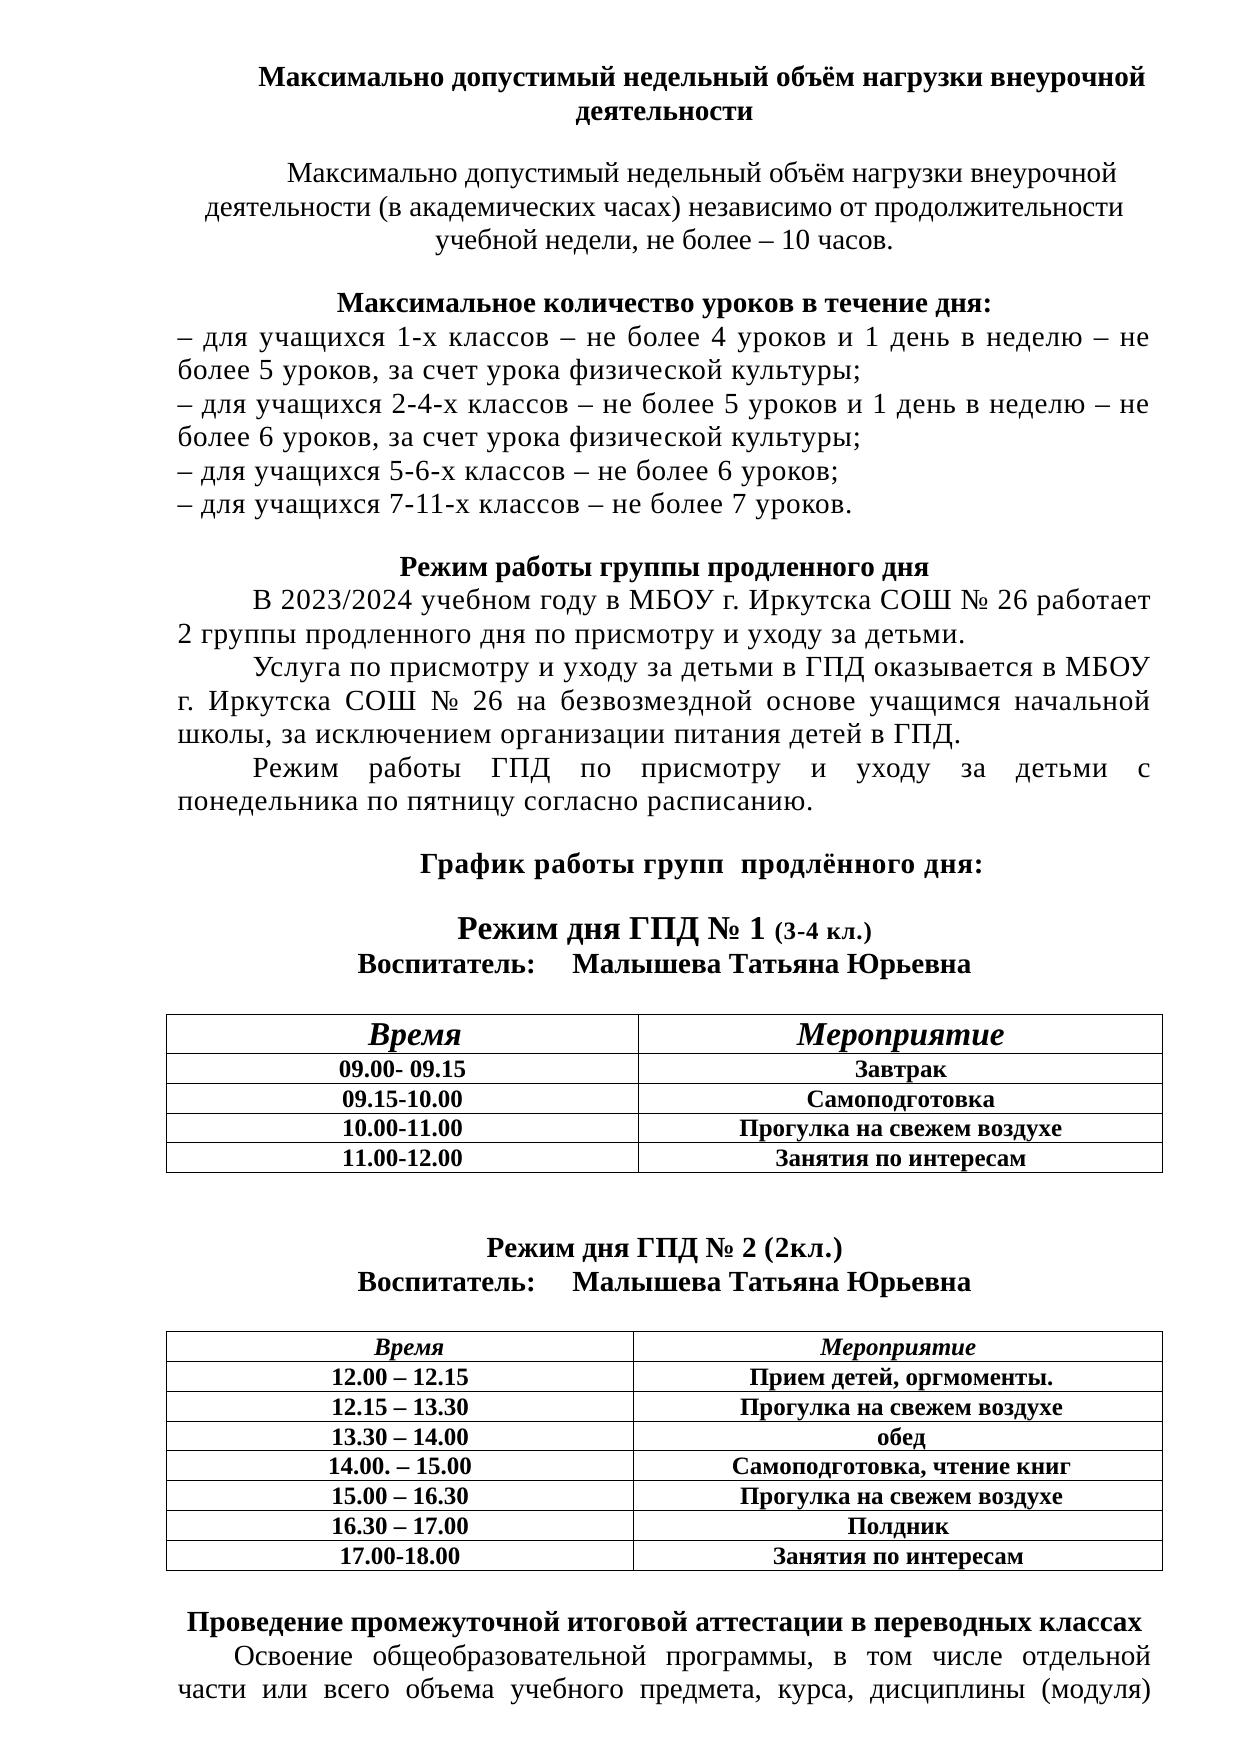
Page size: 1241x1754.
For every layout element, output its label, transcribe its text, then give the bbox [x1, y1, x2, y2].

text Максимально допустимый недельный объём нагрузки внеурочной деятельности [177, 59, 1152, 126]
text В 2023/2024 учебном году в МБОУ г. Иркутска СОШ № 26 работает 2 группы продленного дня по присмотру и уходу за детьми. [177, 582, 1152, 649]
text Услуга по присмотру и уходу за детьми в ГПД оказывается в МБОУ г. Иркутска СОШ № 26 на безвозмездной основе учащимся начальной школы, за исключением организации питания детей в ГПД. [177, 649, 1152, 750]
text Воспитатель: Малышева Татьяна Юрьевна [177, 946, 1152, 980]
text – для учащихся 7-11-х классов – не более 7 уроков. [177, 486, 1152, 520]
table_header Мероприятие [639, 1015, 1162, 1053]
table_cell 12.00 – 12.15 [167, 1362, 633, 1391]
table_cell 12.15 – 13.30 [167, 1392, 633, 1421]
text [177, 1638, 1152, 1705]
text Воспитатель: Малышева Татьяна Юрьевна [177, 1264, 1152, 1298]
table_cell Самоподготовка, чтение книг [634, 1451, 1162, 1480]
table_cell 17.00-18.00 [167, 1541, 633, 1569]
text – для учащихся 5-6-х классов – не более 6 уроков; [177, 453, 1152, 486]
table_cell 16.30 – 17.00 [167, 1511, 633, 1540]
table_cell Завтрак [639, 1054, 1162, 1083]
text – для учащихся 2-4-х классов – не более 5 уроков и 1 день в неделю – не более 6 уроков, за счет урока физической культуры; [177, 386, 1152, 453]
text Режим дня ГПД № 2 (2кл.) [177, 1231, 1152, 1264]
table_cell Прогулка на свежем воздухе [639, 1114, 1162, 1142]
table_cell 09.00- 09.15 [167, 1054, 638, 1083]
table_cell Занятия по интересам [634, 1541, 1162, 1569]
text Максимально допустимый недельный объём нагрузки внеурочной деятельности (в академических часах) независимо от продолжительности учебной недели, не более – 10 часов. [177, 155, 1152, 256]
table_cell Занятия по интересам [639, 1143, 1162, 1172]
table_cell Самоподготовка [639, 1084, 1162, 1112]
table_header Мероприятие [634, 1332, 1162, 1361]
table_cell Прием детей, оргмоменты. [634, 1362, 1162, 1391]
table_cell Полдник [634, 1511, 1162, 1540]
table_cell 11.00-12.00 [167, 1143, 638, 1172]
table_cell 10.00-11.00 [167, 1114, 638, 1142]
text График работы групп продлённого дня: [177, 846, 1152, 879]
table_cell 09.15-10.00 [167, 1084, 638, 1112]
table_cell 14.00. – 15.00 [167, 1451, 633, 1480]
table_header Время [167, 1332, 633, 1361]
table_header Время [167, 1015, 638, 1053]
text Режим дня ГПД № 1 (3-4 кл.) [177, 908, 1152, 946]
table_cell Прогулка на свежем воздухе [634, 1481, 1162, 1510]
table_cell обед [634, 1422, 1162, 1450]
text Максимальное количество уроков в течение дня: [177, 285, 1152, 319]
text – для учащихся 1-х классов – не более 4 уроков и 1 день в неделю – не более 5 уроков, за счет урока физической культуры; [177, 319, 1152, 386]
text Проведение промежуточной итоговой аттестации в переводных классах [177, 1604, 1152, 1638]
table_cell 13.30 – 14.00 [167, 1422, 633, 1450]
text Режим работы группы продленного дня [177, 549, 1152, 582]
text Режим работы ГПД по присмотру и уходу за детьми с понедельника по пятницу согласно расписанию. [177, 750, 1152, 817]
table_cell 15.00 – 16.30 [167, 1481, 633, 1510]
table_cell Прогулка на свежем воздухе [634, 1392, 1162, 1421]
